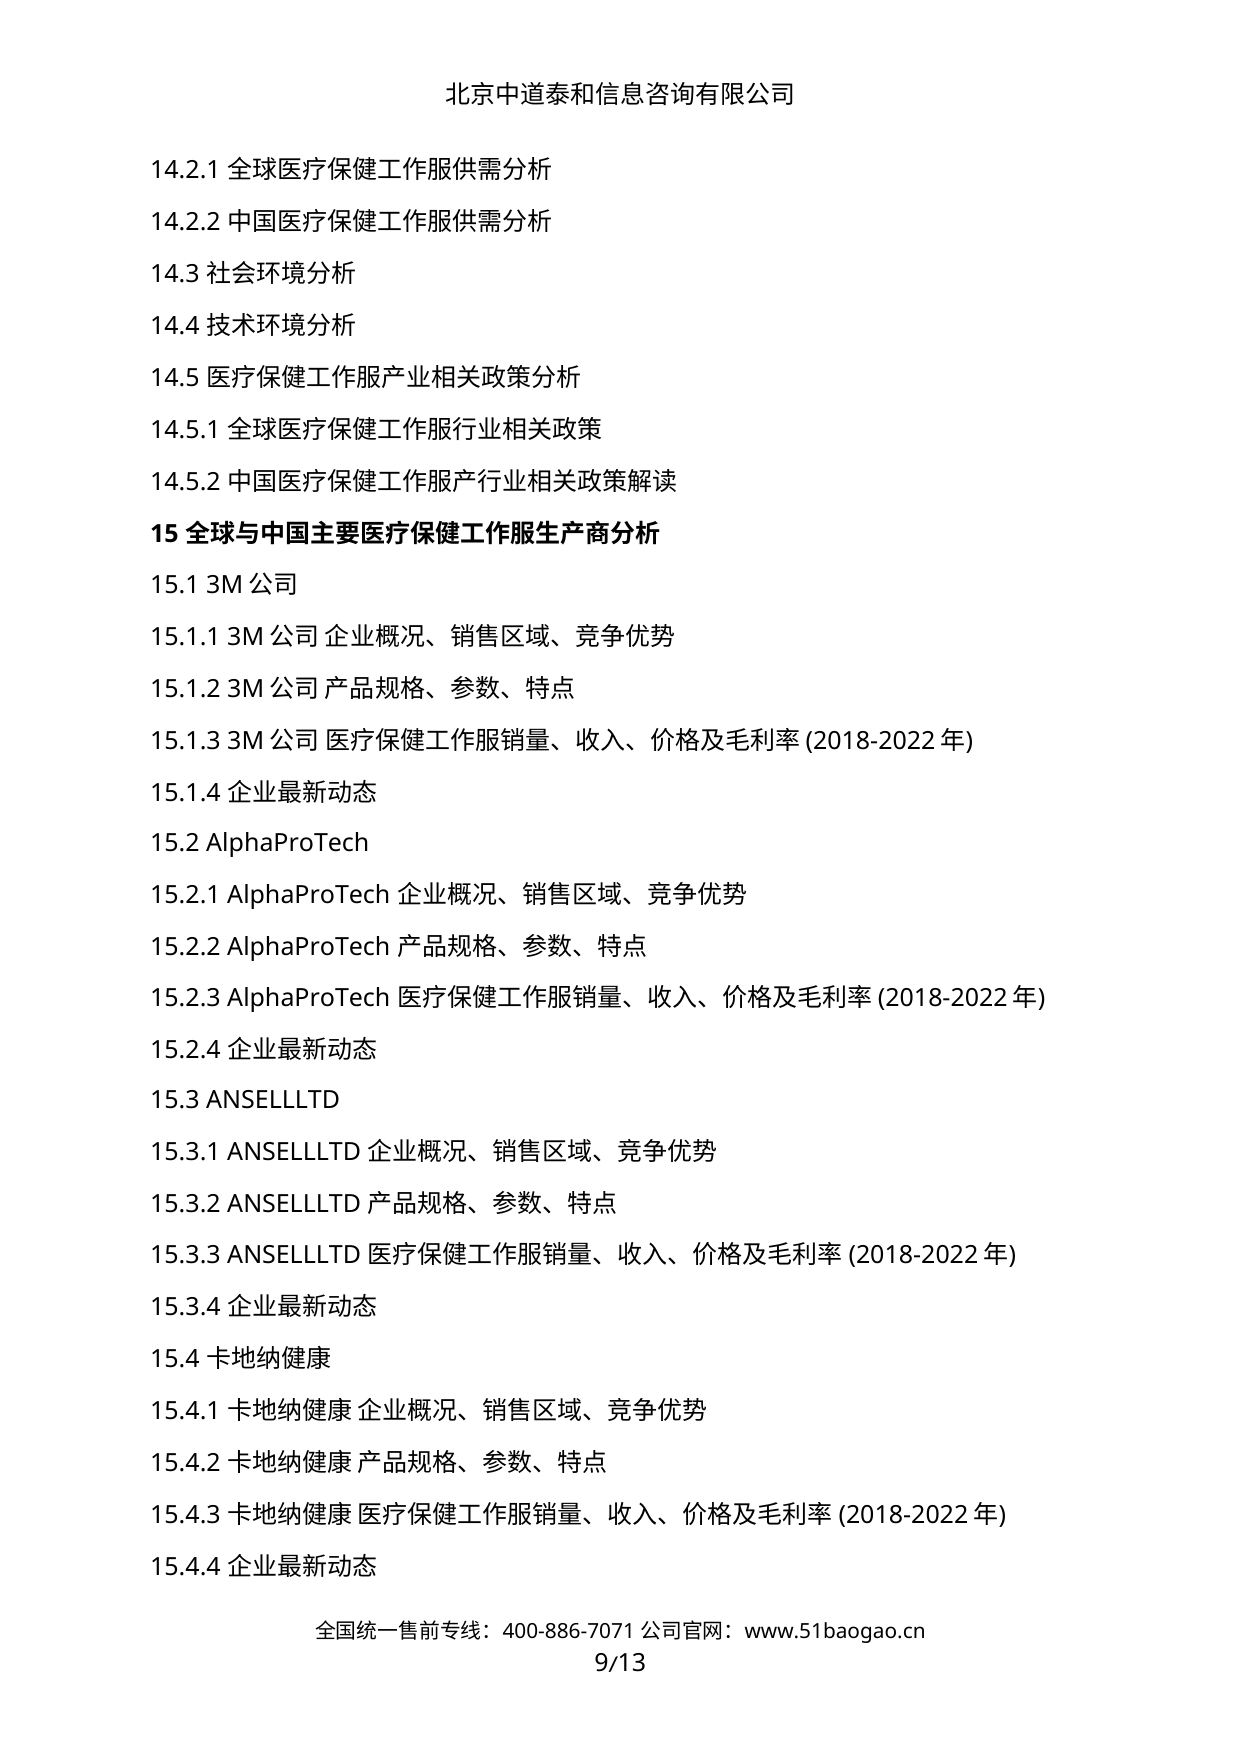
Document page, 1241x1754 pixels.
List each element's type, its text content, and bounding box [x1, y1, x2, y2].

text 15.4.4 企业最新动态 [150, 1546, 1090, 1582]
text 14.4 技术环境分析 [150, 306, 1090, 342]
text 15.3.2 ANSELLLTD 产品规格、参数、特点 [150, 1183, 1090, 1219]
text 15.3.4 企业最新动态 [150, 1287, 1090, 1323]
text 14.5.1 全球医疗保健工作服行业相关政策 [150, 409, 1090, 446]
text 15.2.3 AlphaProTech 医疗保健工作服销量、收入、价格及毛利率 (2018-2022年) [150, 978, 1090, 1014]
text 14.3 社会环境分析 [150, 254, 1090, 290]
text 14.5 医疗保健工作服产业相关政策分析 [150, 357, 1090, 394]
text 15.1 3M公司 [150, 565, 1090, 601]
text 15.3.1 ANSELLLTD 企业概况、销售区域、竞争优势 [150, 1131, 1090, 1167]
text 15.4.3 卡地纳健康 医疗保健工作服销量、收入、价格及毛利率 (2018-2022年) [150, 1494, 1090, 1531]
text 15.1.4 企业最新动态 [150, 772, 1090, 809]
text 14.5.2 中国医疗保健工作服产行业相关政策解读 [150, 461, 1090, 497]
text 14.2.2 中国医疗保健工作服供需分析 [150, 202, 1090, 238]
text 15.4.1 卡地纳健康 企业概况、销售区域、竞争优势 [150, 1391, 1090, 1427]
text 15.3 ANSELLLTD [150, 1082, 1090, 1116]
text 15.2.1 AlphaProTech 企业概况、销售区域、竞争优势 [150, 874, 1090, 910]
text 14.2.1 全球医疗保健工作服供需分析 [150, 150, 1090, 186]
text 15.2 AlphaProTech [150, 824, 1090, 858]
text 15 全球与中国主要医疗保健工作服生产商分析 [150, 513, 1090, 549]
text 15.1.3 3M公司 医疗保健工作服销量、收入、价格及毛利率 (2018-2022年) [150, 721, 1090, 757]
text 15.4.2 卡地纳健康 产品规格、参数、特点 [150, 1442, 1090, 1479]
text 15.3.3 ANSELLLTD 医疗保健工作服销量、收入、价格及毛利率 (2018-2022年) [150, 1235, 1090, 1271]
text 15.2.4 企业最新动态 [150, 1030, 1090, 1066]
text 15.1.1 3M公司 企业概况、销售区域、竞争优势 [150, 617, 1090, 653]
text 15.1.2 3M公司 产品规格、参数、特点 [150, 669, 1090, 705]
text 15.4 卡地纳健康 [150, 1339, 1090, 1375]
text 15.2.2 AlphaProTech 产品规格、参数、特点 [150, 926, 1090, 962]
